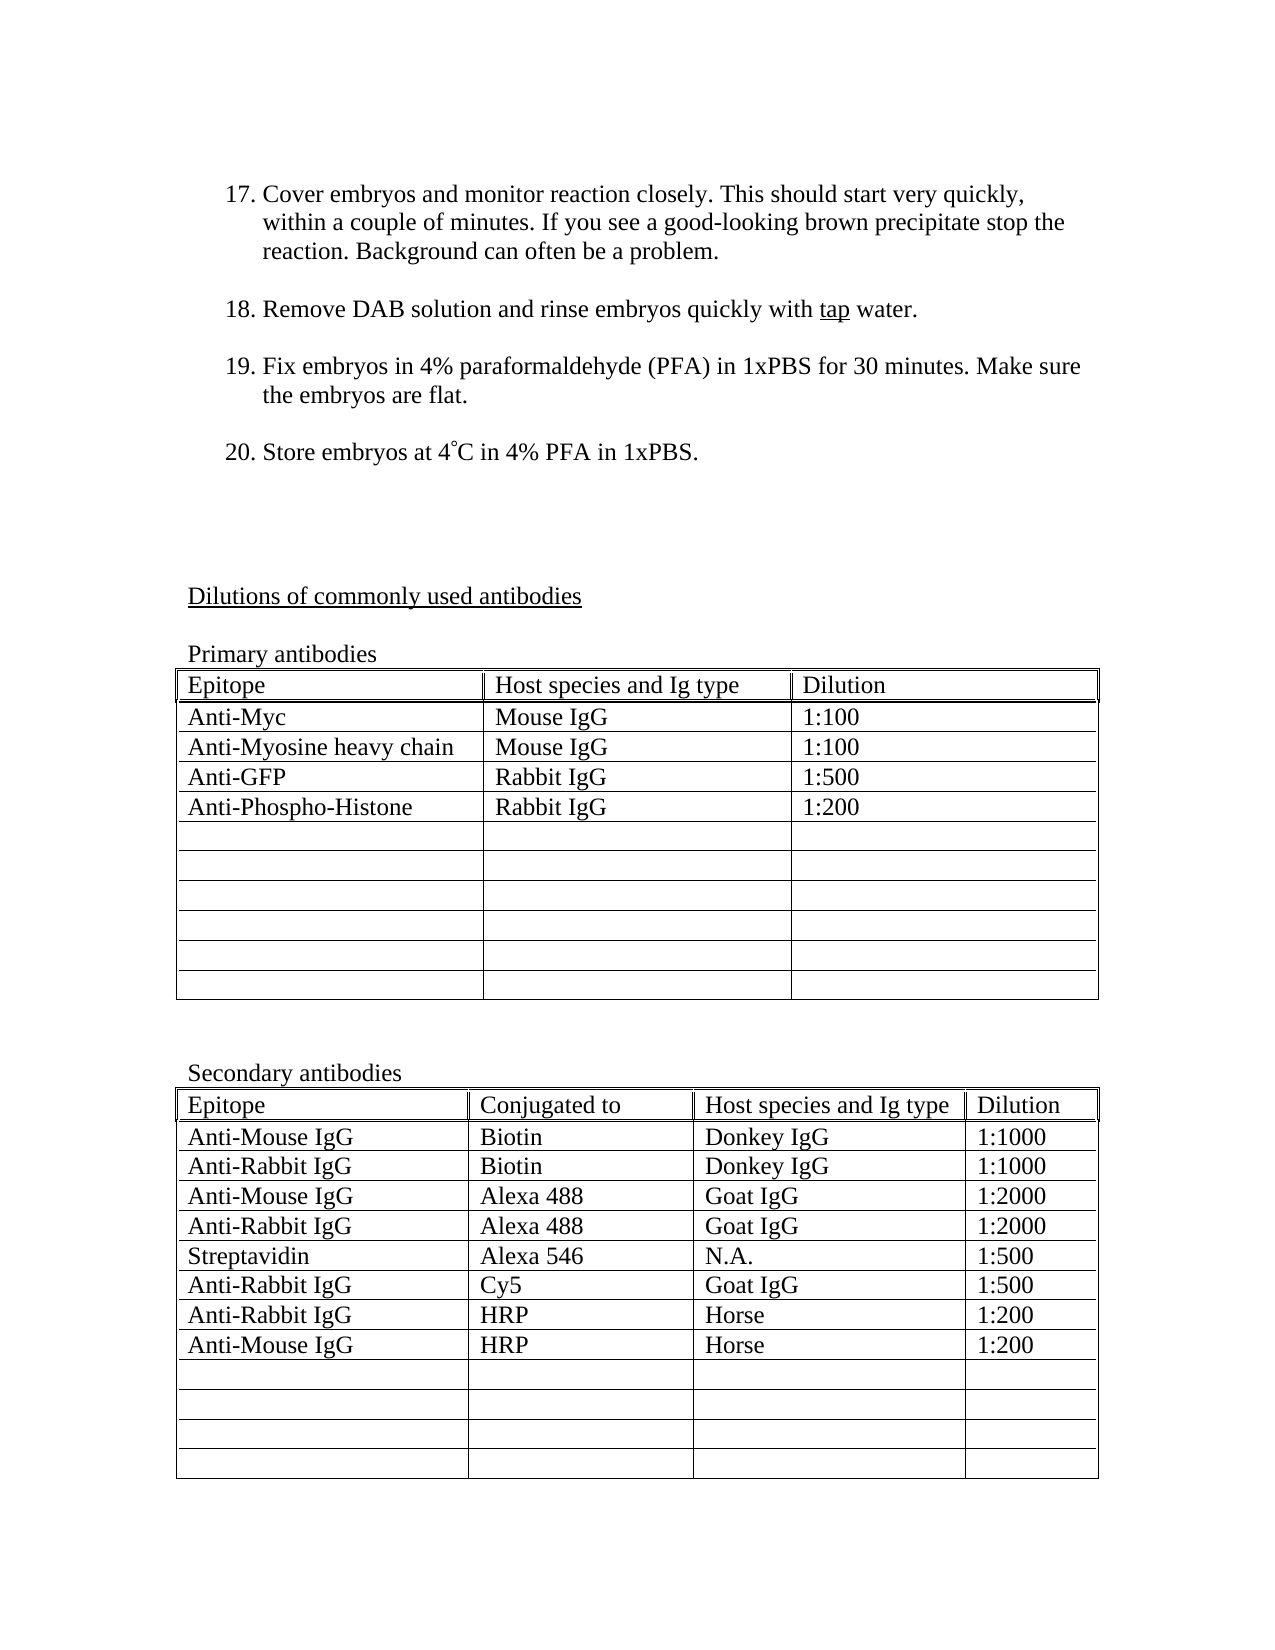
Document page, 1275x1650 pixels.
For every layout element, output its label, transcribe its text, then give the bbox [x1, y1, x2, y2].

table_cell [792, 940, 1098, 969]
table_cell [484, 971, 791, 999]
table_cell 1:100 [792, 699, 1098, 731]
table_cell Horse [694, 1330, 965, 1359]
table_cell [966, 1419, 1098, 1448]
table_cell Anti-Rabbit IgG [177, 1299, 468, 1329]
table_header Conjugated to [469, 1088, 694, 1118]
table_cell [484, 822, 791, 850]
table_cell Anti-Myosine heavy chain [177, 731, 483, 761]
table_cell [177, 1389, 468, 1418]
table_cell Mouse IgG [484, 732, 791, 761]
table_cell [469, 1390, 693, 1418]
table_cell Rabbit IgG [484, 762, 791, 791]
table_cell Alexa 546 [469, 1241, 693, 1269]
text Primary antibodies [187, 639, 1087, 667]
table_cell [469, 1420, 693, 1448]
table_cell 1:500 [966, 1240, 1098, 1269]
table_cell [484, 881, 791, 910]
table_cell [177, 910, 483, 940]
table_cell 1:500 [966, 1270, 1098, 1299]
table_cell Alexa 488 [469, 1211, 693, 1240]
table_header Host species and Ig type [694, 1088, 966, 1118]
table_cell [177, 1359, 468, 1389]
table_cell [792, 821, 1098, 850]
table_cell [694, 1449, 965, 1478]
table_cell HRP [469, 1330, 693, 1359]
table_cell [177, 1448, 468, 1478]
table_header Dilution [966, 1090, 1097, 1118]
table_cell 1:2000 [966, 1180, 1098, 1210]
table_cell Biotin [469, 1151, 693, 1180]
table_cell Donkey IgG [694, 1122, 965, 1150]
table_cell [177, 970, 483, 999]
list Fix embryos in 4% paraformaldehyde (PFA) in 1xPBS for 30 minutes. Make sure the embryos are flat. [225, 351, 1087, 409]
table_cell Goat IgG [694, 1181, 965, 1210]
table_cell HRP [469, 1300, 693, 1329]
table_cell [694, 1390, 965, 1418]
table_cell Horse [694, 1300, 965, 1329]
table_cell [694, 1420, 965, 1448]
table_cell Biotin [469, 1122, 693, 1150]
table_cell [177, 821, 483, 850]
table_cell [469, 1360, 693, 1389]
list Cover embryos and monitor reaction closely. This should start very quickly, within a couple of minutes. If you see a good-looking brown precipitate stop the reaction. Background can often be a problem. [225, 179, 1087, 265]
table_cell Anti-GFP [177, 761, 483, 791]
table_cell [177, 880, 483, 910]
text Secondary antibodies [187, 1058, 1087, 1087]
table_cell Anti-Mouse IgG [177, 1180, 468, 1210]
table_cell 1:200 [966, 1299, 1098, 1329]
table_cell [966, 1448, 1098, 1478]
subtitle Dilutions of commonly used antibodies [187, 581, 1087, 610]
table_cell [469, 1449, 693, 1478]
table_cell Goat IgG [694, 1271, 965, 1299]
table_cell 1:2000 [966, 1210, 1098, 1240]
table_cell Goat IgG [694, 1211, 965, 1240]
table_cell Cy5 [469, 1271, 693, 1299]
list Store embryos at 4C in 4% PFA in 1xPBS. [225, 437, 1087, 466]
table_cell [484, 911, 791, 940]
table_cell N.A. [694, 1241, 965, 1269]
table_cell 1:1000 [966, 1119, 1098, 1150]
table_cell Anti-Rabbit IgG [177, 1270, 468, 1299]
table_cell Anti-Rabbit IgG [177, 1150, 468, 1180]
table_header Epitope [178, 669, 484, 699]
table_cell Rabbit IgG [484, 792, 791, 821]
table_cell Alexa 488 [469, 1181, 693, 1210]
table_cell 1:500 [792, 761, 1098, 791]
table_cell 1:200 [966, 1329, 1098, 1359]
table_cell [177, 1419, 468, 1448]
table_cell [484, 851, 791, 880]
table_cell Anti-Rabbit IgG [177, 1210, 468, 1240]
table_cell [484, 941, 791, 969]
table_cell Anti-Phospho-Histone [177, 791, 483, 821]
table_cell [792, 880, 1098, 910]
table_cell Streptavidin [177, 1240, 468, 1269]
table_cell [177, 940, 483, 969]
table_cell [177, 850, 483, 880]
table_header Epitope [178, 1088, 469, 1118]
table_cell [694, 1360, 965, 1389]
table_cell Mouse IgG [484, 703, 791, 731]
table_cell [792, 970, 1098, 999]
list Remove DAB solution and rinse embryos quickly with tap water. [225, 294, 1087, 322]
table_header Dilution [791, 671, 1097, 699]
table_cell Anti-Mouse IgG [177, 1119, 468, 1150]
table_cell [966, 1359, 1098, 1389]
table_cell [792, 910, 1098, 940]
table_cell Anti-Mouse IgG [177, 1329, 468, 1359]
table_cell 1:200 [792, 791, 1098, 821]
table_header Host species and Ig type [484, 671, 791, 699]
table_cell Donkey IgG [694, 1151, 965, 1180]
table_cell 1:1000 [966, 1150, 1098, 1180]
table_cell [966, 1389, 1098, 1418]
table_cell Anti-Myc [177, 699, 483, 731]
table_cell [792, 850, 1098, 880]
table_cell 1:100 [792, 731, 1098, 761]
